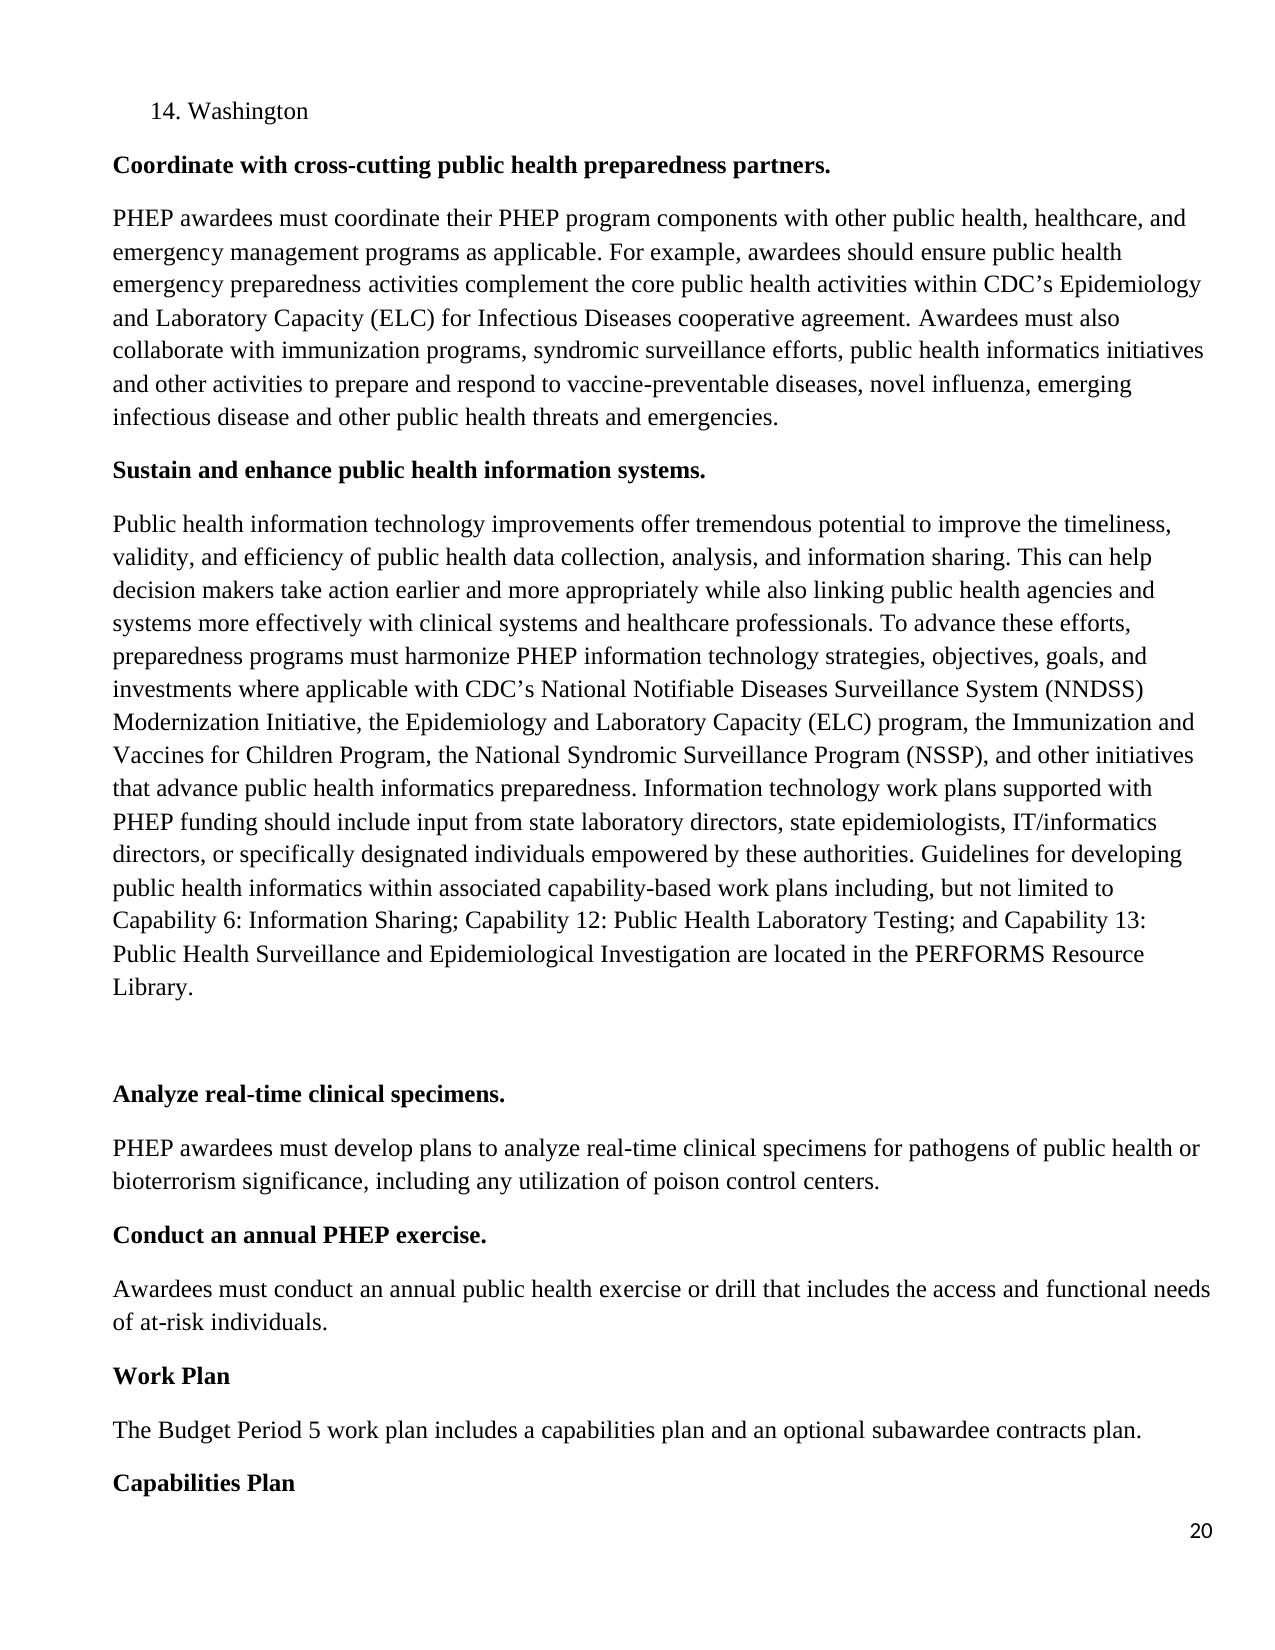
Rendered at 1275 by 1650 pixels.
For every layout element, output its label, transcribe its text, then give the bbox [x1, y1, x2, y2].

text PHEP awardees must coordinate their PHEP program components with other public health, healthcare, and emergency management programs as applicable. For example, awardees should ensure public health emergency preparedness activities complement the core public health activities within CDC’s Epidemiology and Laboratory Capacity (ELC) for Infectious Diseases cooperative agreement. Awardees must also collaborate with immunization programs, syndromic surveillance efforts, public health informatics initiatives and other activities to prepare and respond to vaccine-preventable diseases, novel influenza, emerging infectious disease and other public health threats and emergencies. [112, 203, 1212, 430]
text Capabilities Plan [112, 1468, 1212, 1497]
text The Budget Period 5 work plan includes a capabilities plan and an optional subawardee contracts plan. [112, 1415, 1212, 1443]
text Conduct an annual PHEP exercise. [112, 1220, 1212, 1249]
text Analyze real-time clinical specimens. [112, 1079, 1212, 1108]
text Coordinate with cross-cutting public health preparedness partners. [112, 150, 1212, 178]
list Washington [150, 96, 1212, 124]
text Work Plan [112, 1361, 1212, 1389]
text Public health information technology improvements offer tremendous potential to improve the timeliness, validity, and efficiency of public health data collection, analysis, and information sharing. This can help decision makers take action earlier and more appropriately while also linking public health agencies and systems more effectively with clinical systems and healthcare professionals. To advance these efforts, preparedness programs must harmonize PHEP information technology strategies, objectives, goals, and investments where applicable with CDC’s National Notifiable Diseases Surveillance System (NNDSS) Modernization Initiative, the Epidemiology and Laboratory Capacity (ELC) program, the Immunization and Vaccines for Children Program, the National Syndromic Surveillance Program (NSSP), and other initiatives that advance public health informatics preparedness. Information technology work plans supported with PHEP funding should include input from state laboratory directors, state epidemiologists, IT/informatics directors, or specifically designated individuals empowered by these authorities. Guidelines for developing public health informatics within associated capability-based work plans including, but not limited to Capability 6: Information Sharing; Capability 12: Public Health Laboratory Testing; and Capability 13: Public Health Surveillance and Epidemiological Investigation are located in the PERFORMS Resource Library. [112, 509, 1212, 1000]
text Awardees must conduct an annual public health exercise or drill that includes the access and functional needs of at-risk individuals. [112, 1274, 1212, 1336]
text Sustain and enhance public health information systems. [112, 456, 1212, 484]
text PHEP awardees must develop plans to analyze real-time clinical specimens for pathogens of public health or bioterrorism significance, including any utilization of poison control centers. [112, 1133, 1212, 1195]
